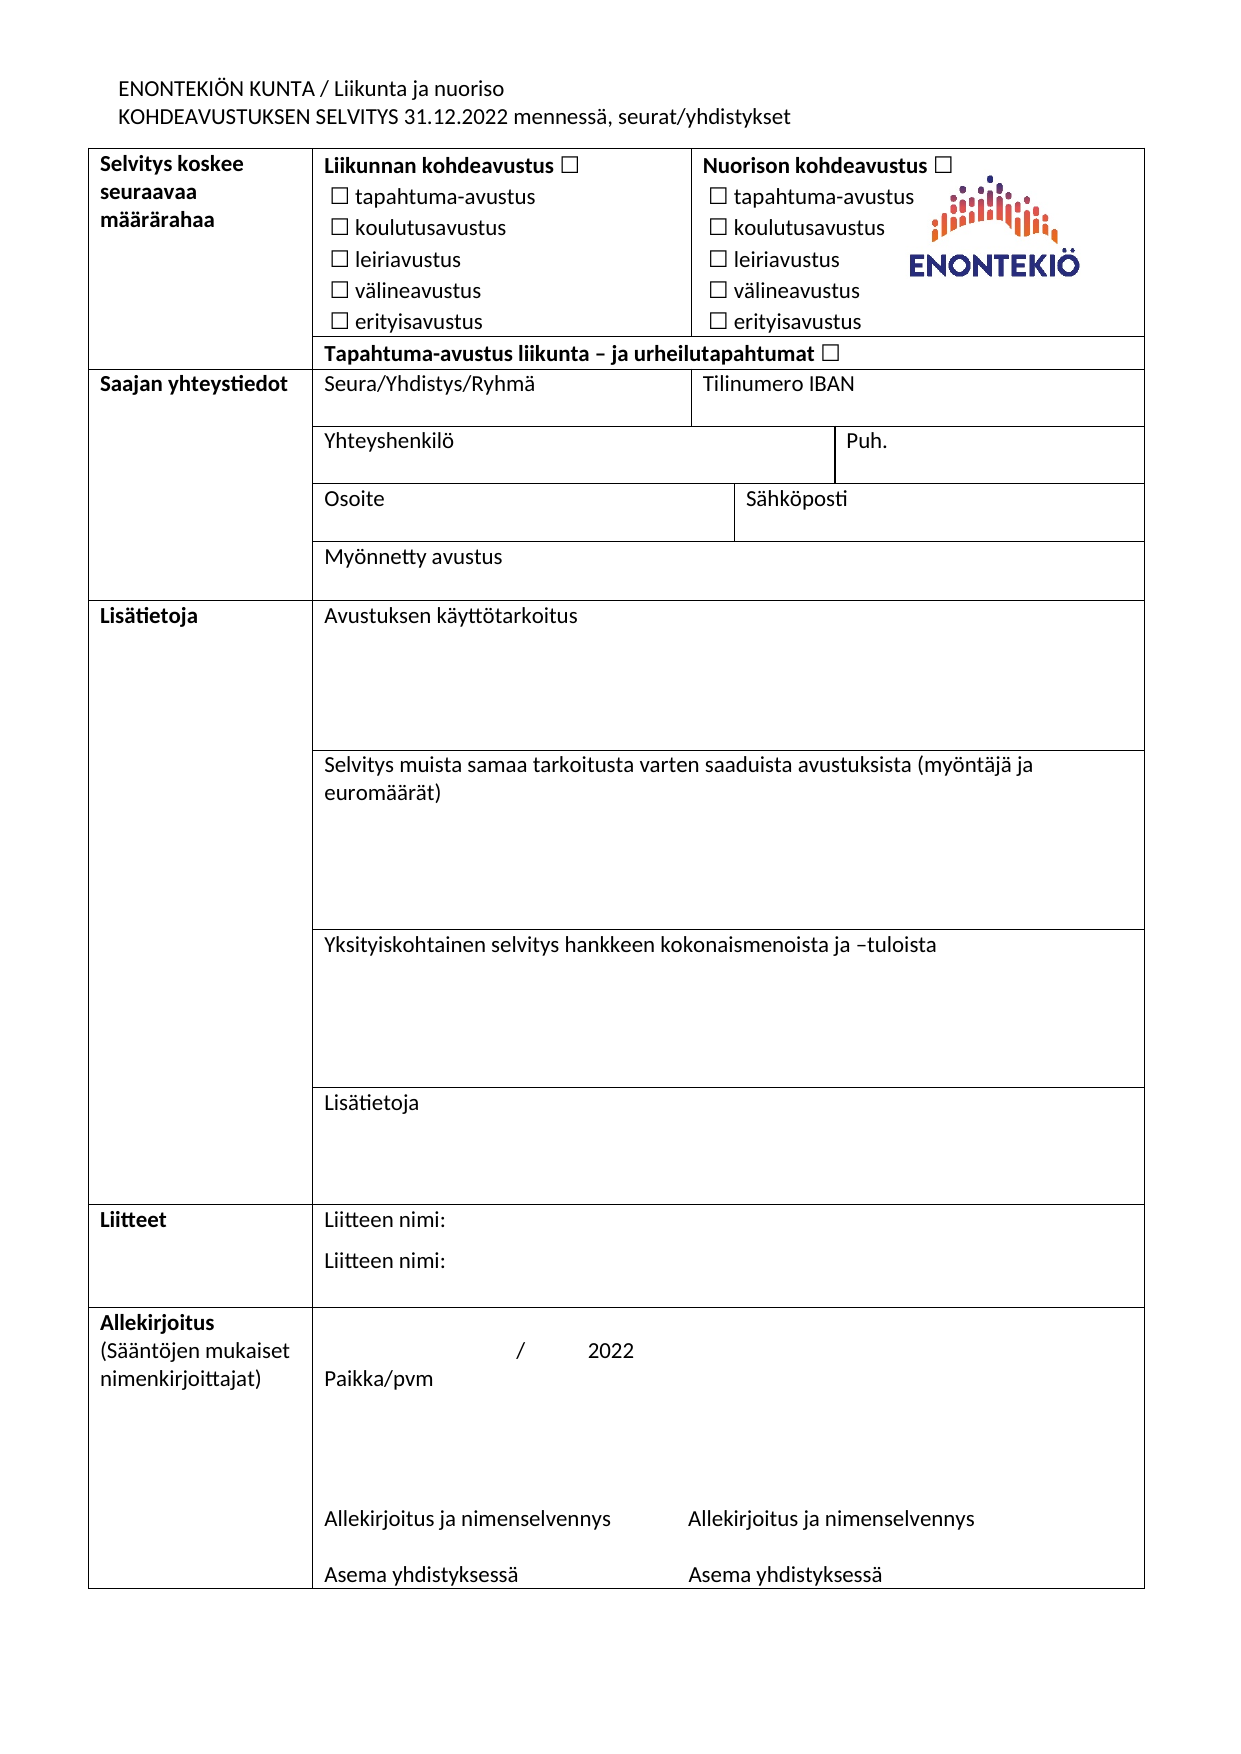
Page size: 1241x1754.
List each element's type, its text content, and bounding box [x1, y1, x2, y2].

table_cell Allekirjoitus (Sääntöjen mukaiset nimenkirjoittajat) [89, 1308, 312, 1588]
table_cell Puh. [836, 427, 1144, 483]
table_cell Selvitys muista samaa tarkoitusta varten saaduista avustuksista (myöntäjä ja euromäärät) [313, 751, 1144, 929]
table_cell Yksityiskohtainen selvitys hankkeen kokonaismenoista ja –tuloista [313, 930, 1144, 1087]
table_cell Avustuksen käyttötarkoitus [313, 601, 1144, 749]
table_cell / 2022 Paikka/pvm Allekirjoitus ja nimenselvennys Allekirjoitus ja nimenselvennys Asema yhdistyksessä Asema yhdistyksessä [313, 1308, 1144, 1588]
table_cell Myönnetty avustus [313, 542, 1144, 600]
table_cell Osoite [313, 484, 734, 541]
table_cell Liitteen nimi: Liitteen nimi: [313, 1205, 1144, 1307]
table_header Nuorison kohdeavustus tapahtuma-avustus koulutusavustus leiriavustus välineavustus erityisavustus [692, 149, 1144, 336]
table_header Liikunnan kohdeavustus tapahtuma-avustus koulutusavustus leiriavustus välineavustus erityisavustus [313, 149, 691, 336]
table_cell Lisätietoja [89, 601, 312, 1204]
table_header Selvitys koskee seuraavaa määrärahaa [89, 149, 312, 368]
table_cell Tapahtuma-avustus liikunta – ja urheilutapahtumat [313, 337, 1144, 368]
table_cell Seura/Yhdistys/Ryhmä [313, 370, 691, 426]
table_cell Sähköposti [735, 484, 1144, 541]
table_cell Yhteyshenkilö [313, 427, 834, 483]
table_cell Tilinumero IBAN [692, 370, 1144, 426]
table_cell Liitteet [89, 1205, 312, 1307]
table_cell Saajan yhteystiedot [89, 370, 312, 600]
table_cell Lisätietoja [313, 1088, 1144, 1204]
